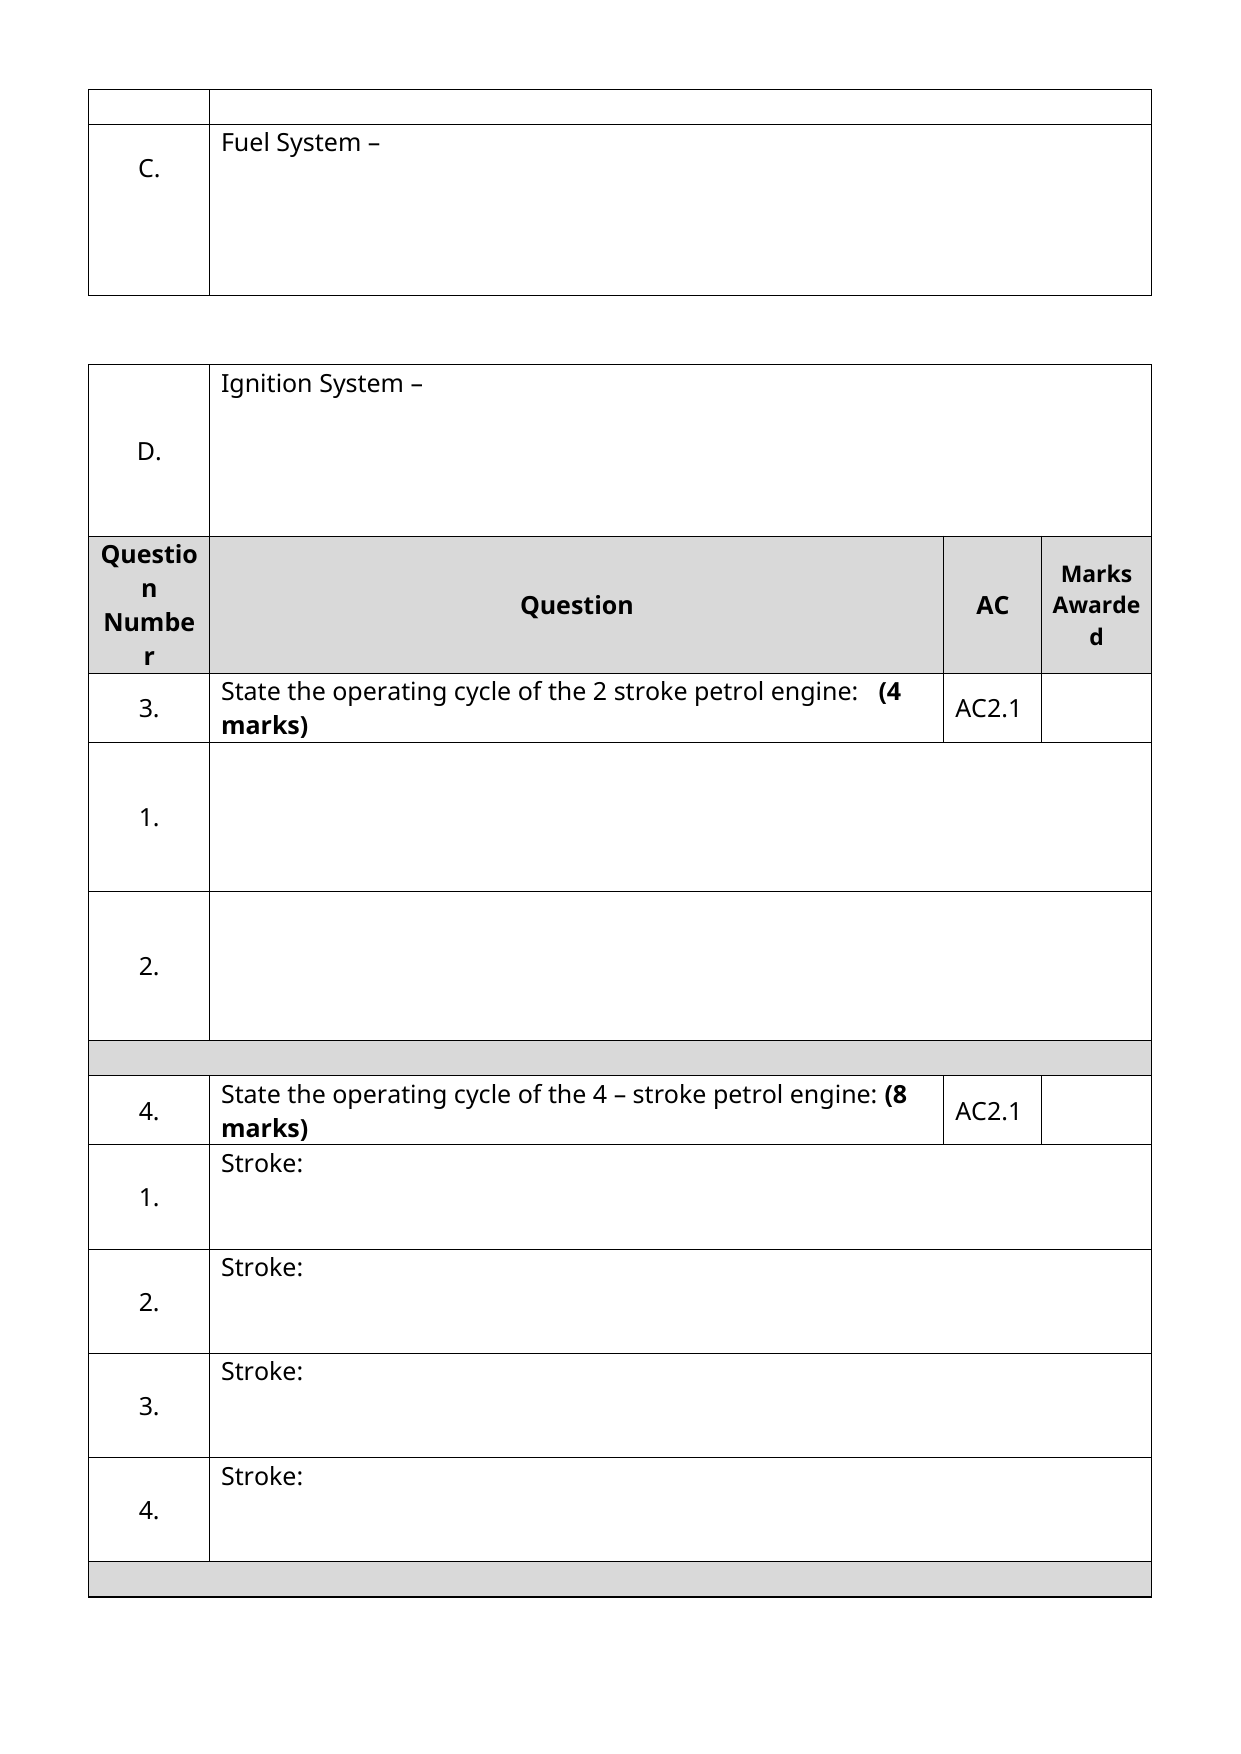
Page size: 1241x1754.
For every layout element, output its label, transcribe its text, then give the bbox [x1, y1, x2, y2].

table_cell Stroke: [210, 1354, 1151, 1457]
table_cell B. [89, 90, 209, 124]
table_cell 3. [89, 1354, 209, 1457]
table_cell 1. [89, 743, 209, 891]
table_header D. [89, 365, 209, 536]
table_cell 1. [89, 1145, 209, 1249]
table_cell [89, 1562, 1151, 1596]
table_cell Fuel System – [210, 125, 1151, 295]
table_cell 4. [89, 1458, 209, 1561]
table_cell 2. [89, 1250, 209, 1353]
table_cell AC2.1 [944, 674, 1041, 742]
table_cell [210, 892, 1151, 1040]
table_cell AC2.1 [944, 1076, 1041, 1144]
table_cell [89, 1041, 1151, 1075]
table_cell AC [944, 537, 1041, 673]
table_cell 4. [89, 1076, 209, 1144]
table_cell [210, 90, 1151, 124]
table_cell Stroke: [210, 1250, 1151, 1353]
table_cell Stroke: [210, 1145, 1151, 1249]
table_header Ignition System – [210, 365, 1151, 536]
table_cell Question [210, 537, 943, 673]
table_cell Question Number [89, 537, 209, 673]
table_cell State the operating cycle of the 4 – stroke petrol engine: (8 marks) [210, 1076, 943, 1144]
table_cell Marks Awarded [1042, 537, 1151, 673]
table_cell [1042, 674, 1151, 742]
table_cell [1042, 1076, 1151, 1144]
table_cell 3. [89, 674, 209, 742]
table_cell [210, 743, 1151, 891]
table_cell 2. [89, 892, 209, 1040]
table_cell State the operating cycle of the 2 stroke petrol engine: (4 marks) [210, 674, 943, 742]
table_cell Stroke: [210, 1458, 1151, 1561]
table_cell C. [89, 125, 209, 295]
